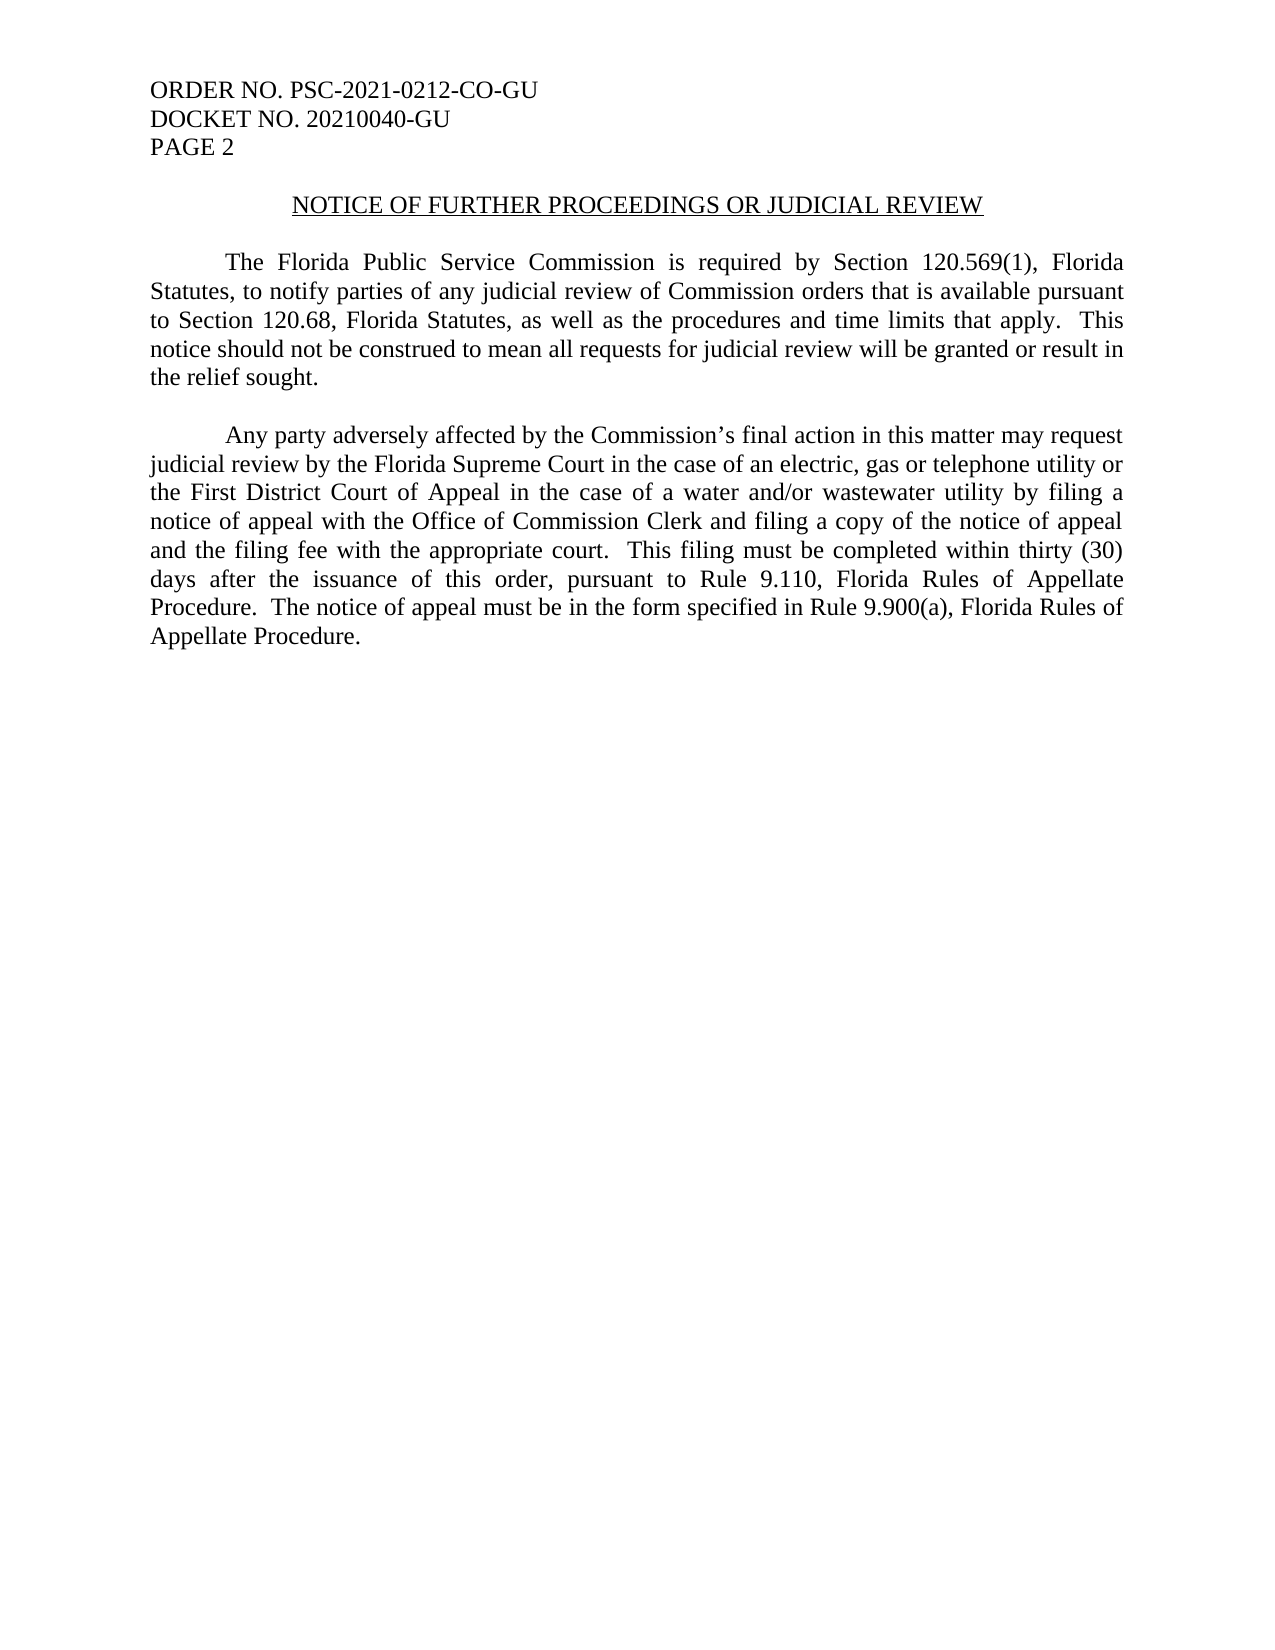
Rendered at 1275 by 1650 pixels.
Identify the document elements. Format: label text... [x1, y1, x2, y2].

text The Florida Public Service Commission is required by Section 120.569(1), Florida Statutes, to notify parties of any judicial review of Commission orders that is available pursuant to Section 120.68, Florida Statutes, as well as the procedures and time limits that apply. This notice should not be construed to mean all requests for judicial review will be granted or result in the relief sought. [150, 247, 1125, 391]
text NOTICE OF FURTHER PROCEEDINGS OR JUDICIAL REVIEW [150, 190, 1125, 219]
text Any party adversely affected by the Commission’s final action in this matter may request judicial review by the Florida Supreme Court in the case of an electric, gas or telephone utility or the First District Court of Appeal in the case of a water and/or wastewater utility by filing a notice of appeal with the Office of Commission Clerk and filing a copy of the notice of appeal and the filing fee with the appropriate court. This filing must be completed within thirty (30) days after the issuance of this order, pursuant to Rule 9.110, Florida Rules of Appellate Procedure. The notice of appeal must be in the form specified in Rule 9.900(a), Florida Rules of Appellate Procedure. [150, 420, 1125, 650]
